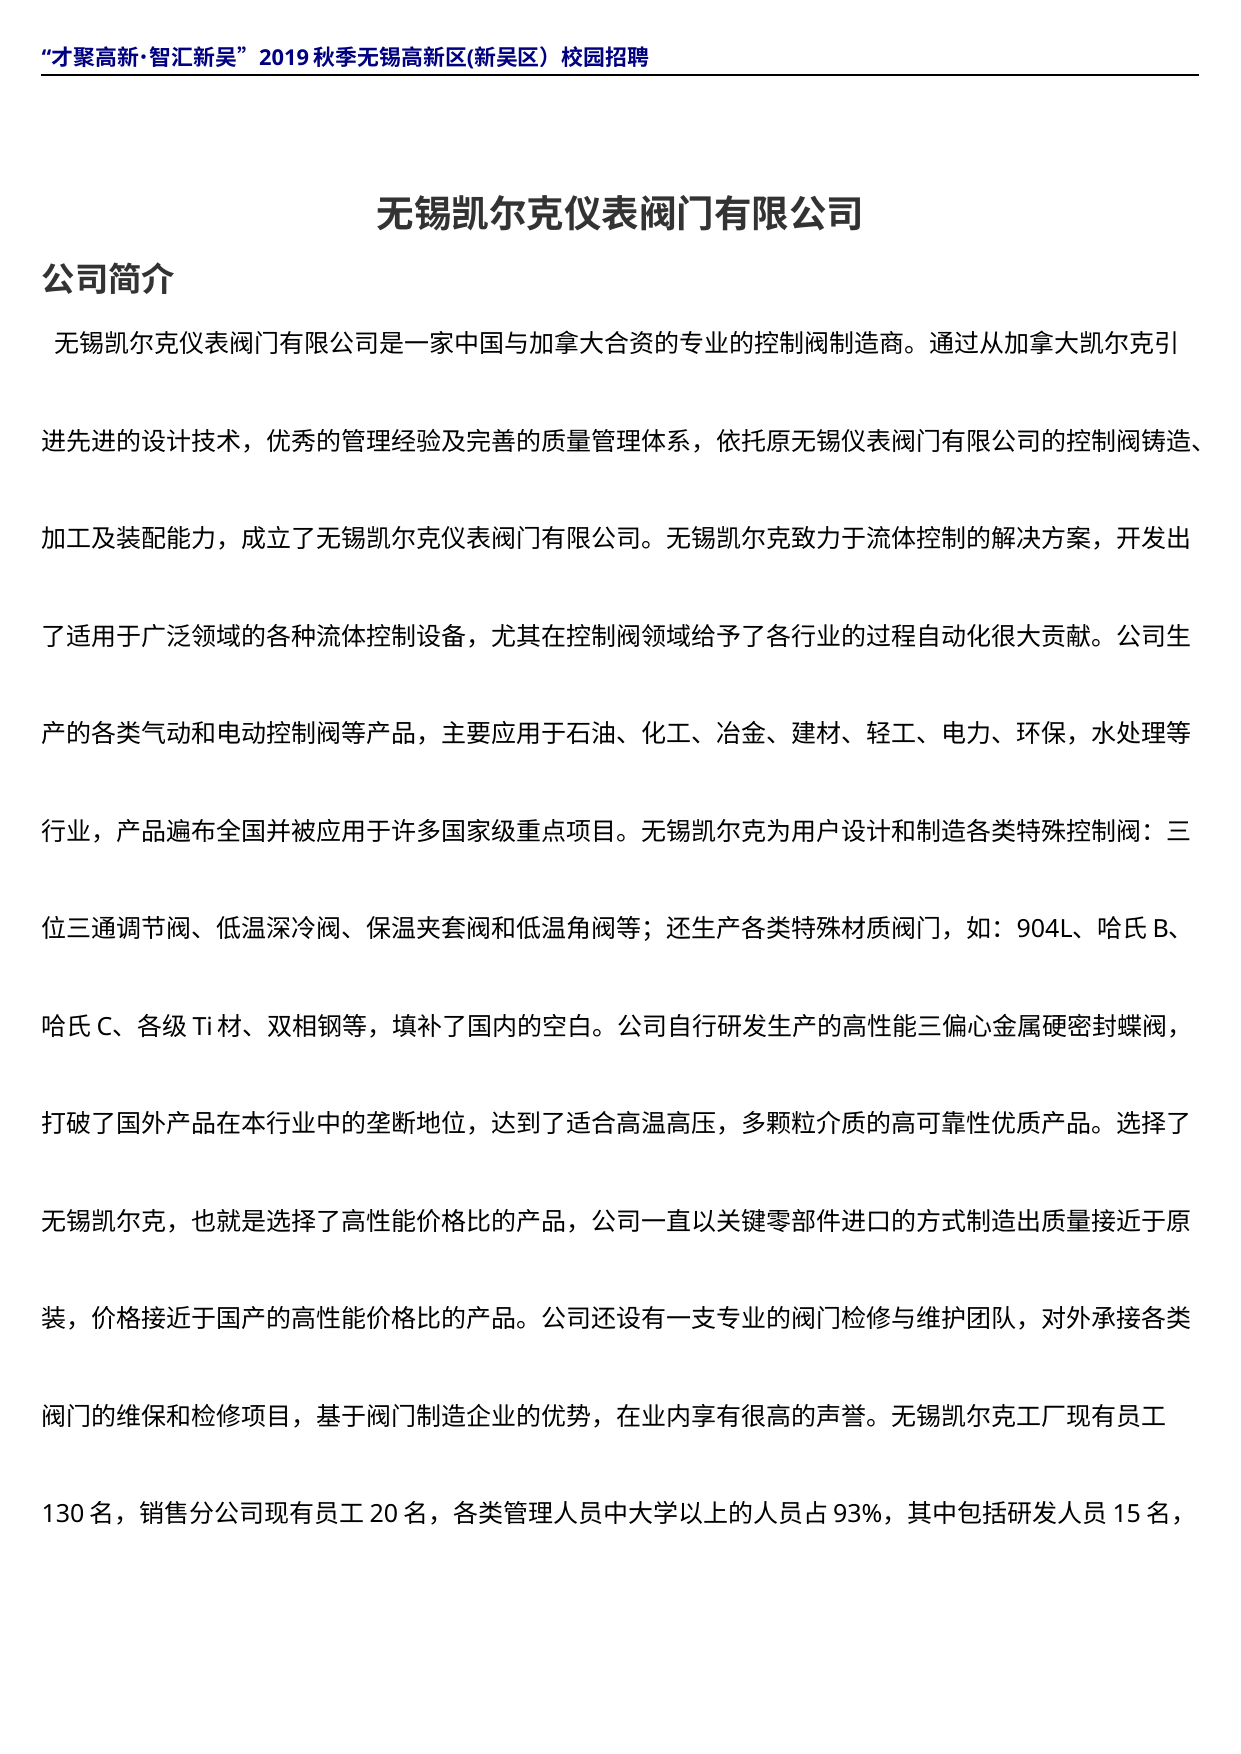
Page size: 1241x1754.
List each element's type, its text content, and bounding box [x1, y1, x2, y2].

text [41, 309, 1199, 1544]
text 无锡凯尔克仪表阀门有限公司 [41, 179, 1199, 244]
text 公司简介 [41, 244, 1199, 309]
